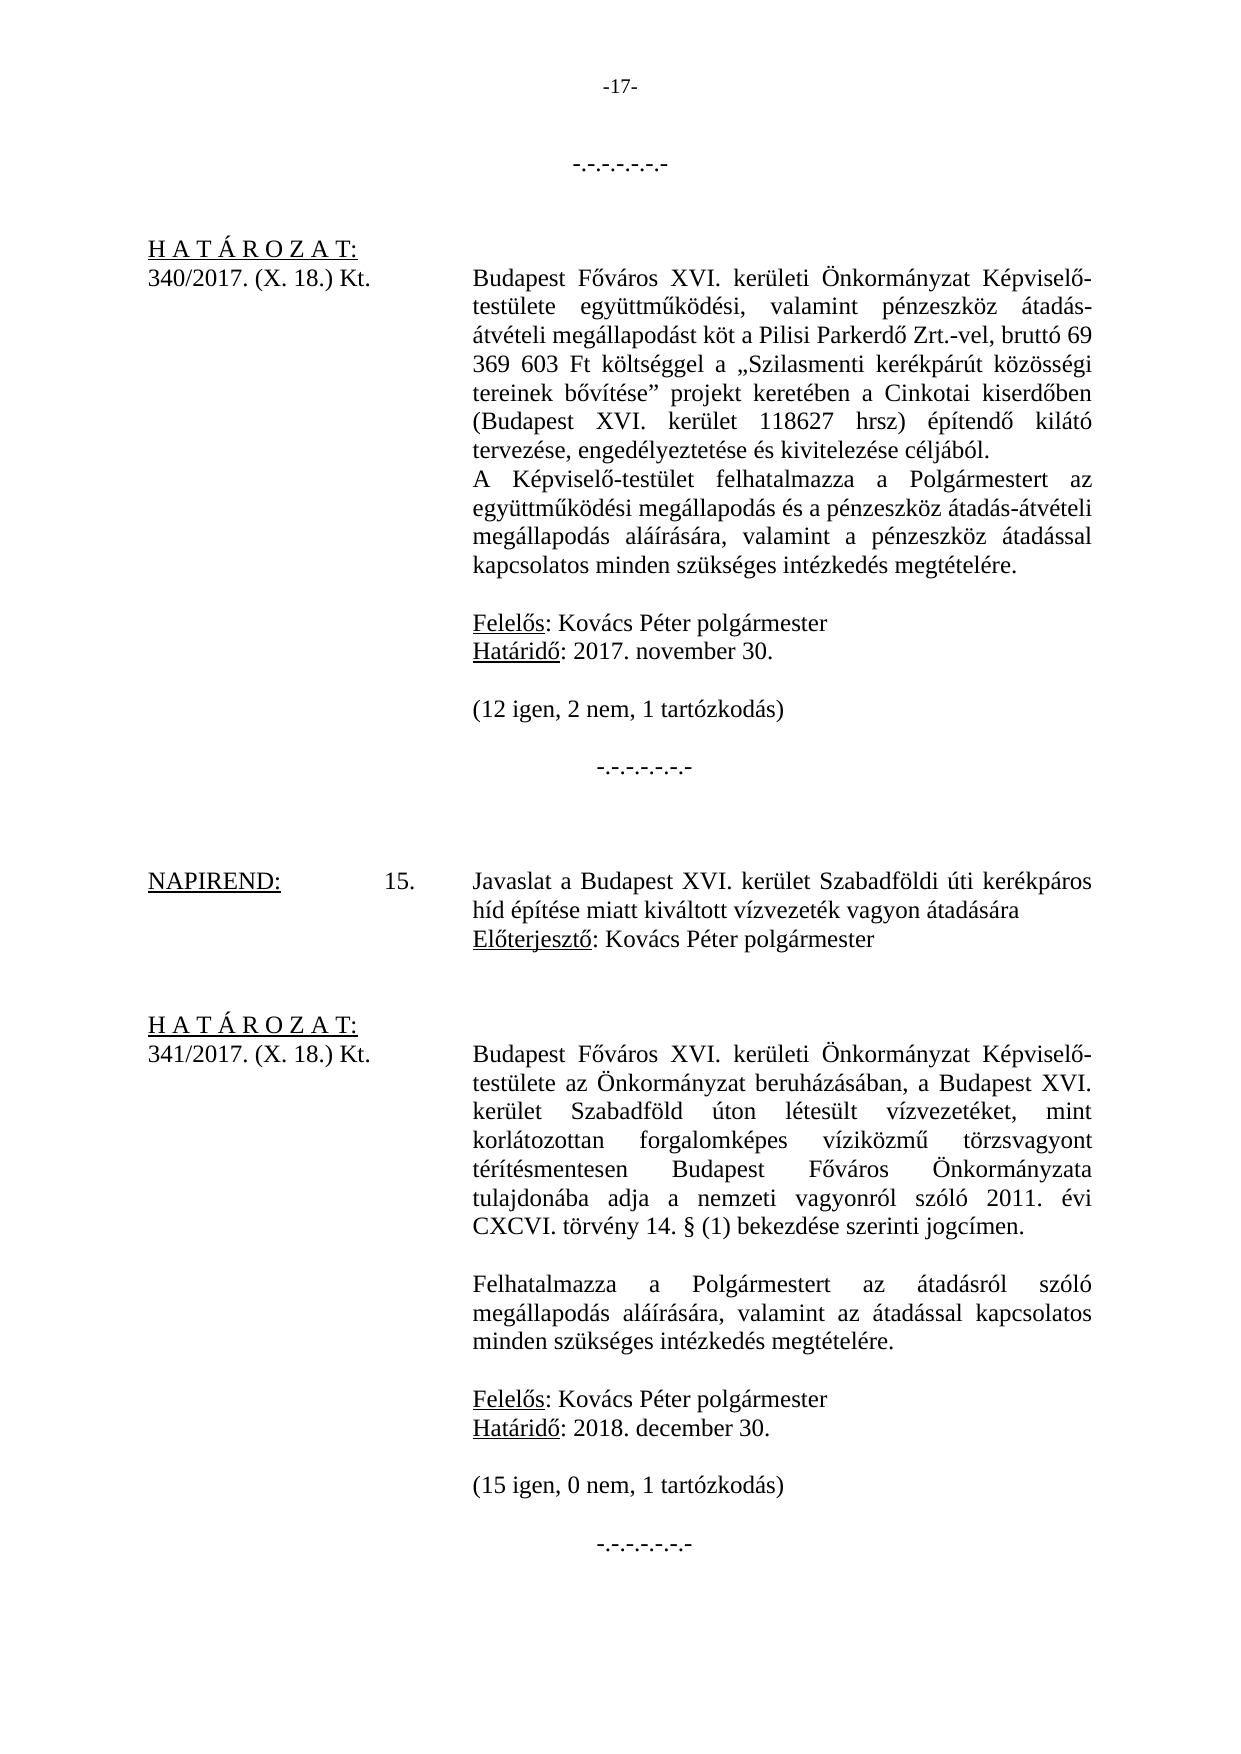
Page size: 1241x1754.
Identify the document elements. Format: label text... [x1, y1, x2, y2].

text -.-.-.-.-.-.- [148, 1528, 1093, 1556]
subtitle NAPIREND: 15. Javaslat a Budapest XVI. kerület Szabadföldi úti kerékpáros híd építése miatt kiváltott vízvezeték vagyon átadására [148, 866, 1093, 924]
text Felhatalmazza a Polgármestert az átadásról szóló megállapodás aláírására, valamint az átadással kapcsolatos minden szükséges intézkedés megtételére. [148, 1269, 1093, 1355]
text Határidő: 2017. november 30. [210, 636, 1093, 665]
text H A T Á R O Z A T: [148, 1010, 1093, 1039]
text Felelős: Kovács Péter polgármester [148, 1384, 1093, 1413]
text Felelős: Kovács Péter polgármester [210, 608, 1093, 636]
text A Képviselő-testület felhatalmazza a Polgármestert az együttműködési megállapodás és a pénzeszköz átadás-átvételi megállapodás aláírására, valamint a pénzeszköz átadással kapcsolatos minden szükséges intézkedés megtételére. [210, 464, 1093, 579]
list (15 igen, 0 nem, 1 tartózkodás) [148, 1470, 1093, 1499]
text -.-.-.-.-.-.- [148, 148, 1093, 176]
subtitle 340/2017. (X. 18.) Kt. Budapest Főváros XVI. kerületi Önkormányzat Képviselő-testülete együttműködési, valamint pénzeszköz átadás-átvételi megállapodást köt a Pilisi Parkerdő Zrt.-vel, bruttó 69 369 603 Ft költséggel a „Szilasmenti kerékpárút közösségi tereinek bővítése” projekt keretében a Cinkotai kiserdőben (Budapest XVI. kerület 118627 hrsz) építendő kilátó tervezése, engedélyeztetése és kivitelezése céljából. [148, 263, 1093, 464]
text -.-.-.-.-.-.- [148, 751, 1093, 780]
list (12 igen, 2 nem, 1 tartózkodás) [472, 694, 1093, 723]
list Előterjesztő: Kovács Péter polgármester [148, 924, 1093, 953]
text Határidő: 2018. december 30. [148, 1413, 1093, 1441]
subtitle 341/2017. (X. 18.) Kt. Budapest Főváros XVI. kerületi Önkormányzat Képviselő-testülete az Önkormányzat beruházásában, a Budapest XVI. kerület Szabadföld úton létesült vízvezetéket, mint korlátozottan forgalomképes víziközmű törzsvagyont térítésmentesen Budapest Főváros Önkormányzata tulajdonába adja a nemzeti vagyonról szóló 2011. évi CXCVI. törvény 14. § (1) bekezdése szerinti jogcímen. [148, 1039, 1093, 1240]
text H A T Á R O Z A T: [148, 234, 1093, 263]
